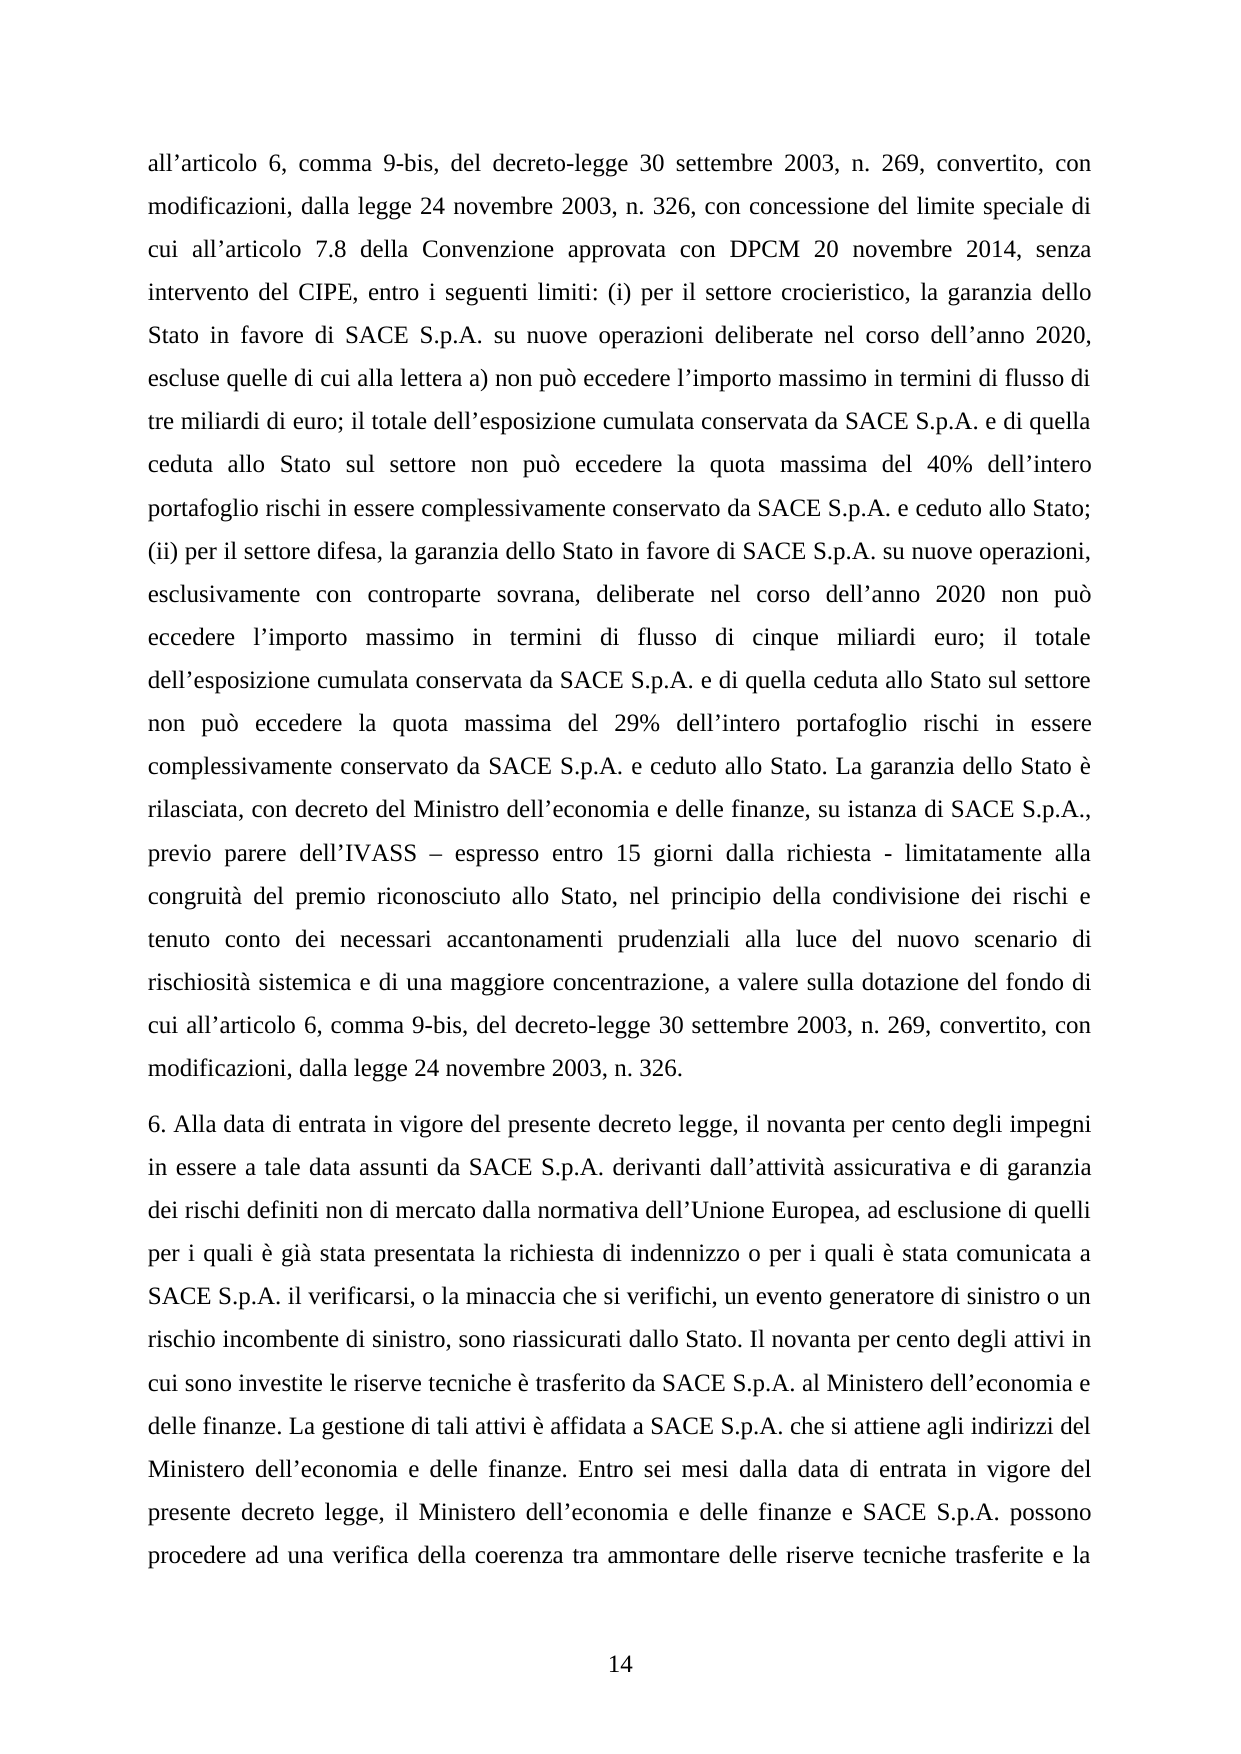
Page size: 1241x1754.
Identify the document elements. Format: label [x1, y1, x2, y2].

text [148, 1109, 1092, 1569]
text [148, 148, 1092, 1082]
